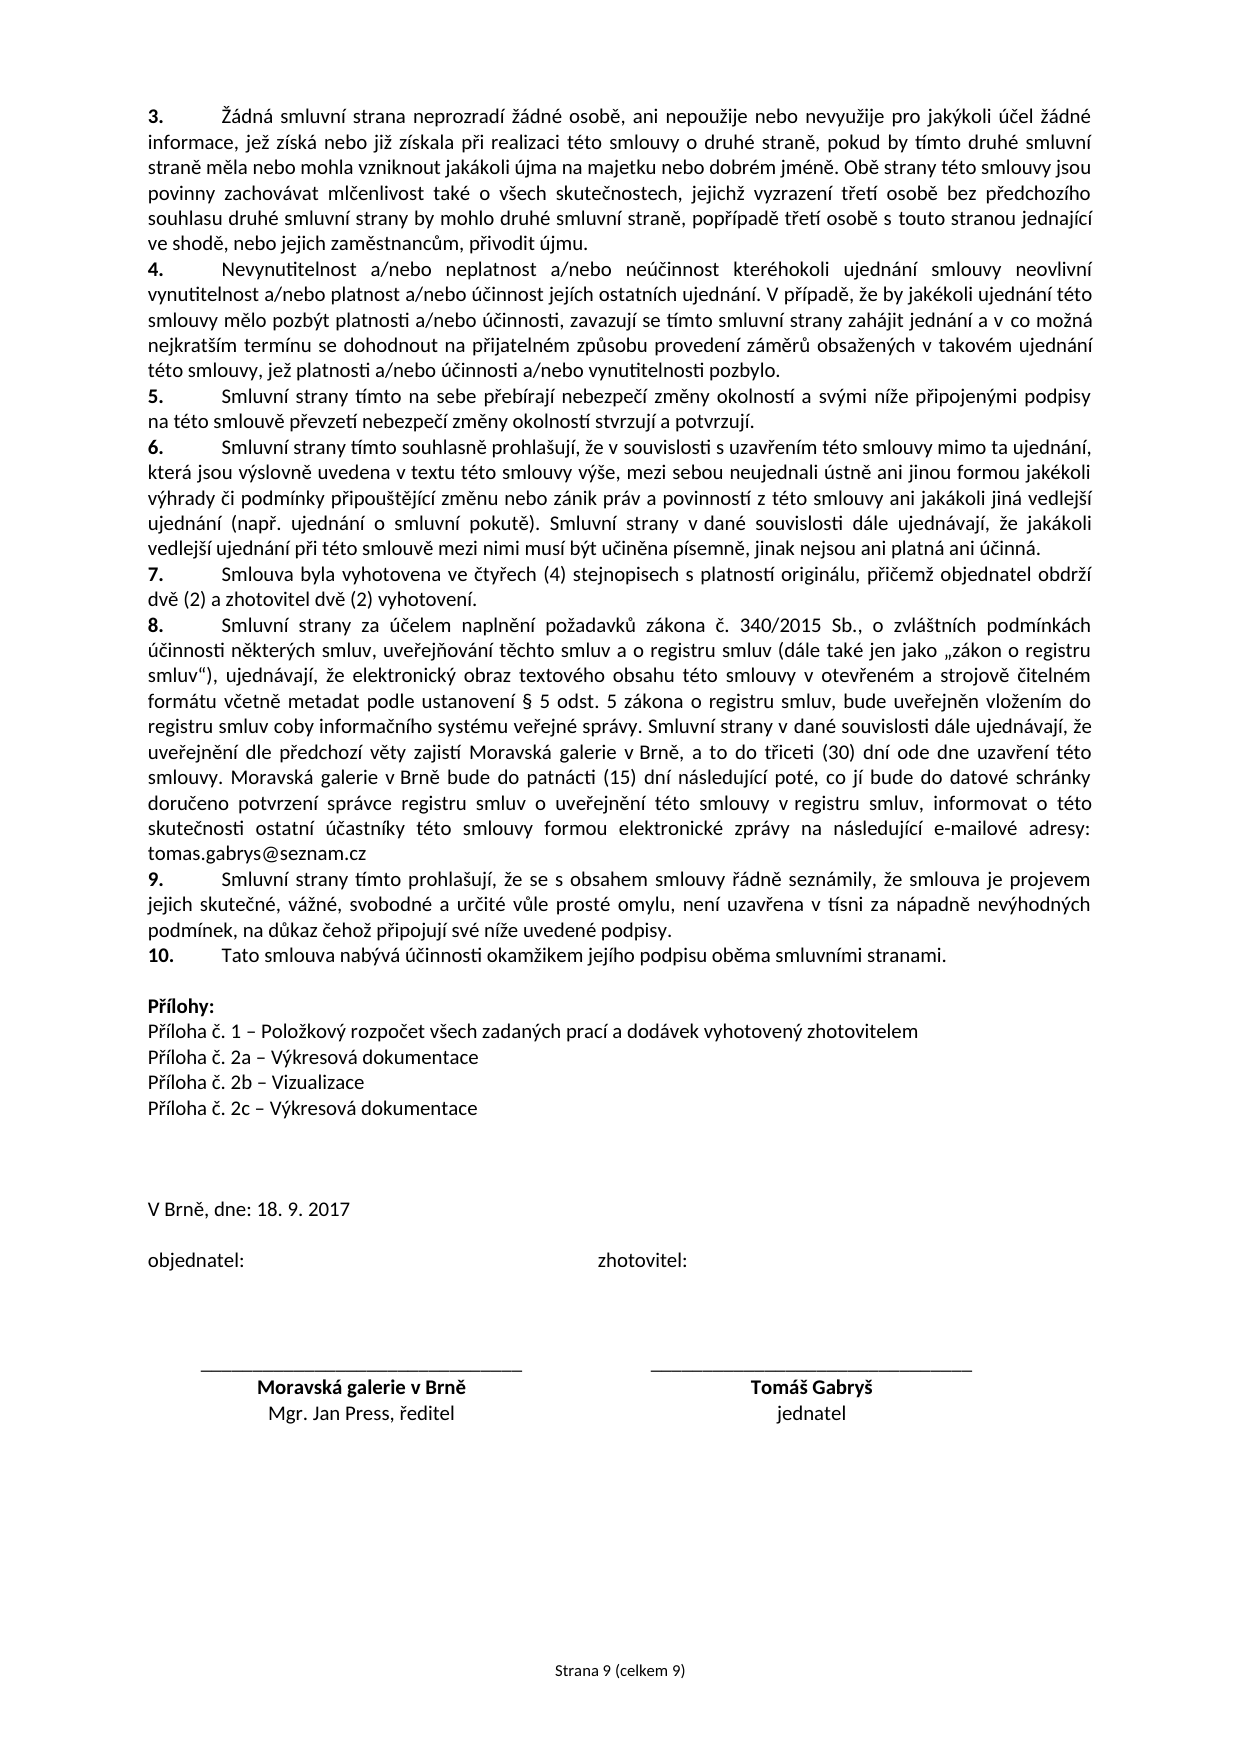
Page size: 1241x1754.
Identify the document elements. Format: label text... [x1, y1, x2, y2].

text Přílohy: [148, 993, 1093, 1018]
text 10. Tato smlouva nabývá účinnosti okamžikem jejího podpisu oběma smluvními stranami. [148, 942, 1093, 968]
text 7. Smlouva byla vyhotovena ve čtyřech (4) stejnopisech s platností originálu, přičemž objednatel obdrží dvě (2) a zhotovitel dvě (2) vyhotovení. [148, 561, 1093, 612]
table_header zhotovitel: _______________________________ Tomáš Gabryš jednatel [586, 1196, 1037, 1425]
text Příloha č. 2c – Výkresová dokumentace [148, 1095, 1093, 1120]
text 5. Smluvní strany tímto na sebe přebírají nebezpečí změny okolností a svými níže připojenými podpisy na této smlouvě převzetí nebezpečí změny okolností stvrzují a potvrzují. [148, 383, 1093, 434]
table_header V Brně, dne: 18. 9. 2017 objednatel: _______________________________ Moravská galerie v Brně Mgr. Jan Press, ředitel [136, 1196, 586, 1425]
text 6. Smluvní strany tímto souhlasně prohlašují, že v souvislosti s uzavřením této smlouvy mimo ta ujednání, která jsou výslovně uvedena v textu této smlouvy výše, mezi sebou neujednali ústně ani jinou formou jakékoli výhrady či podmínky připouštějící změnu nebo zánik práv a povinností z této smlouvy ani jakákoli jiná vedlejší ujednání (např. ujednání o smluvní pokutě). Smluvní strany v dané souvislosti dále ujednávají, že jakákoli vedlejší ujednání při této smlouvě mezi nimi musí být učiněna písemně, jinak nejsou ani platná ani účinná. [148, 434, 1093, 561]
text Příloha č. 1 – Položkový rozpočet všech zadaných prací a dodávek vyhotovený zhotovitelem [148, 1018, 1093, 1044]
text Příloha č. 2b – Vizualizace [148, 1069, 1093, 1095]
text 3. Žádná smluvní strana neprozradí žádné osobě, ani nepoužije nebo nevyužije pro jakýkoli účel žádné informace, jež získá nebo již získala při realizaci této smlouvy o druhé straně, pokud by tímto druhé smluvní straně měla nebo mohla vzniknout jakákoli újma na majetku nebo dobrém jméně. Obě strany této smlouvy jsou povinny zachovávat mlčenlivost také o všech skutečnostech, jejichž vyzrazení třetí osobě bez předchozího souhlasu druhé smluvní strany by mohlo druhé smluvní straně, popřípadě třetí osobě s touto stranou jednající ve shodě, nebo jejich zaměstnancům, přivodit újmu. [148, 103, 1093, 256]
text 4. Nevynutitelnost a/nebo neplatnost a/nebo neúčinnost kteréhokoli ujednání smlouvy neovlivní vynutitelnost a/nebo platnost a/nebo účinnost jejích ostatních ujednání. V případě, že by jakékoli ujednání této smlouvy mělo pozbýt platnosti a/nebo účinnosti, zavazují se tímto smluvní strany zahájit jednání a v co možná nejkratším termínu se dohodnout na přijatelném způsobu provedení záměrů obsažených v takovém ujednání této smlouvy, jež platnosti a/nebo účinnosti a/nebo vynutitelnosti pozbylo. [148, 256, 1093, 383]
text 8. Smluvní strany za účelem naplnění požadavků zákona č. 340/2015 Sb., o zvláštních podmínkách účinnosti některých smluv, uveřejňování těchto smluv a o registru smluv (dále také jen jako „zákon o registru smluv“), ujednávají, že elektronický obraz textového obsahu této smlouvy v otevřeném a strojově čitelném formátu včetně metadat podle ustanovení § 5 odst. 5 zákona o registru smluv, bude uveřejněn vložením do registru smluv coby informačního systému veřejné správy. Smluvní strany v dané souvislosti dále ujednávají, že uveřejnění dle předchozí věty zajistí Moravská galerie v Brně, a to do třiceti (30) dní ode dne uzavření této smlouvy. Moravská galerie v Brně bude do patnácti (15) dní následující poté, co jí bude do datové schránky doručeno potvrzení správce registru smluv o uveřejnění této smlouvy v registru smluv, informovat o této skutečnosti ostatní účastníky této smlouvy formou elektronické zprávy na následující e-mailové adresy: tomas.gabrys@seznam.cz [148, 612, 1093, 866]
text 9. Smluvní strany tímto prohlašují, že se s obsahem smlouvy řádně seznámily, že smlouva je projevem jejich skutečné, vážné, svobodné a určité vůle prosté omylu, není uzavřena v tísni za nápadně nevýhodných podmínek, na důkaz čehož připojují své níže uvedené podpisy. [148, 866, 1093, 942]
text Příloha č. 2a – Výkresová dokumentace [148, 1044, 1093, 1069]
